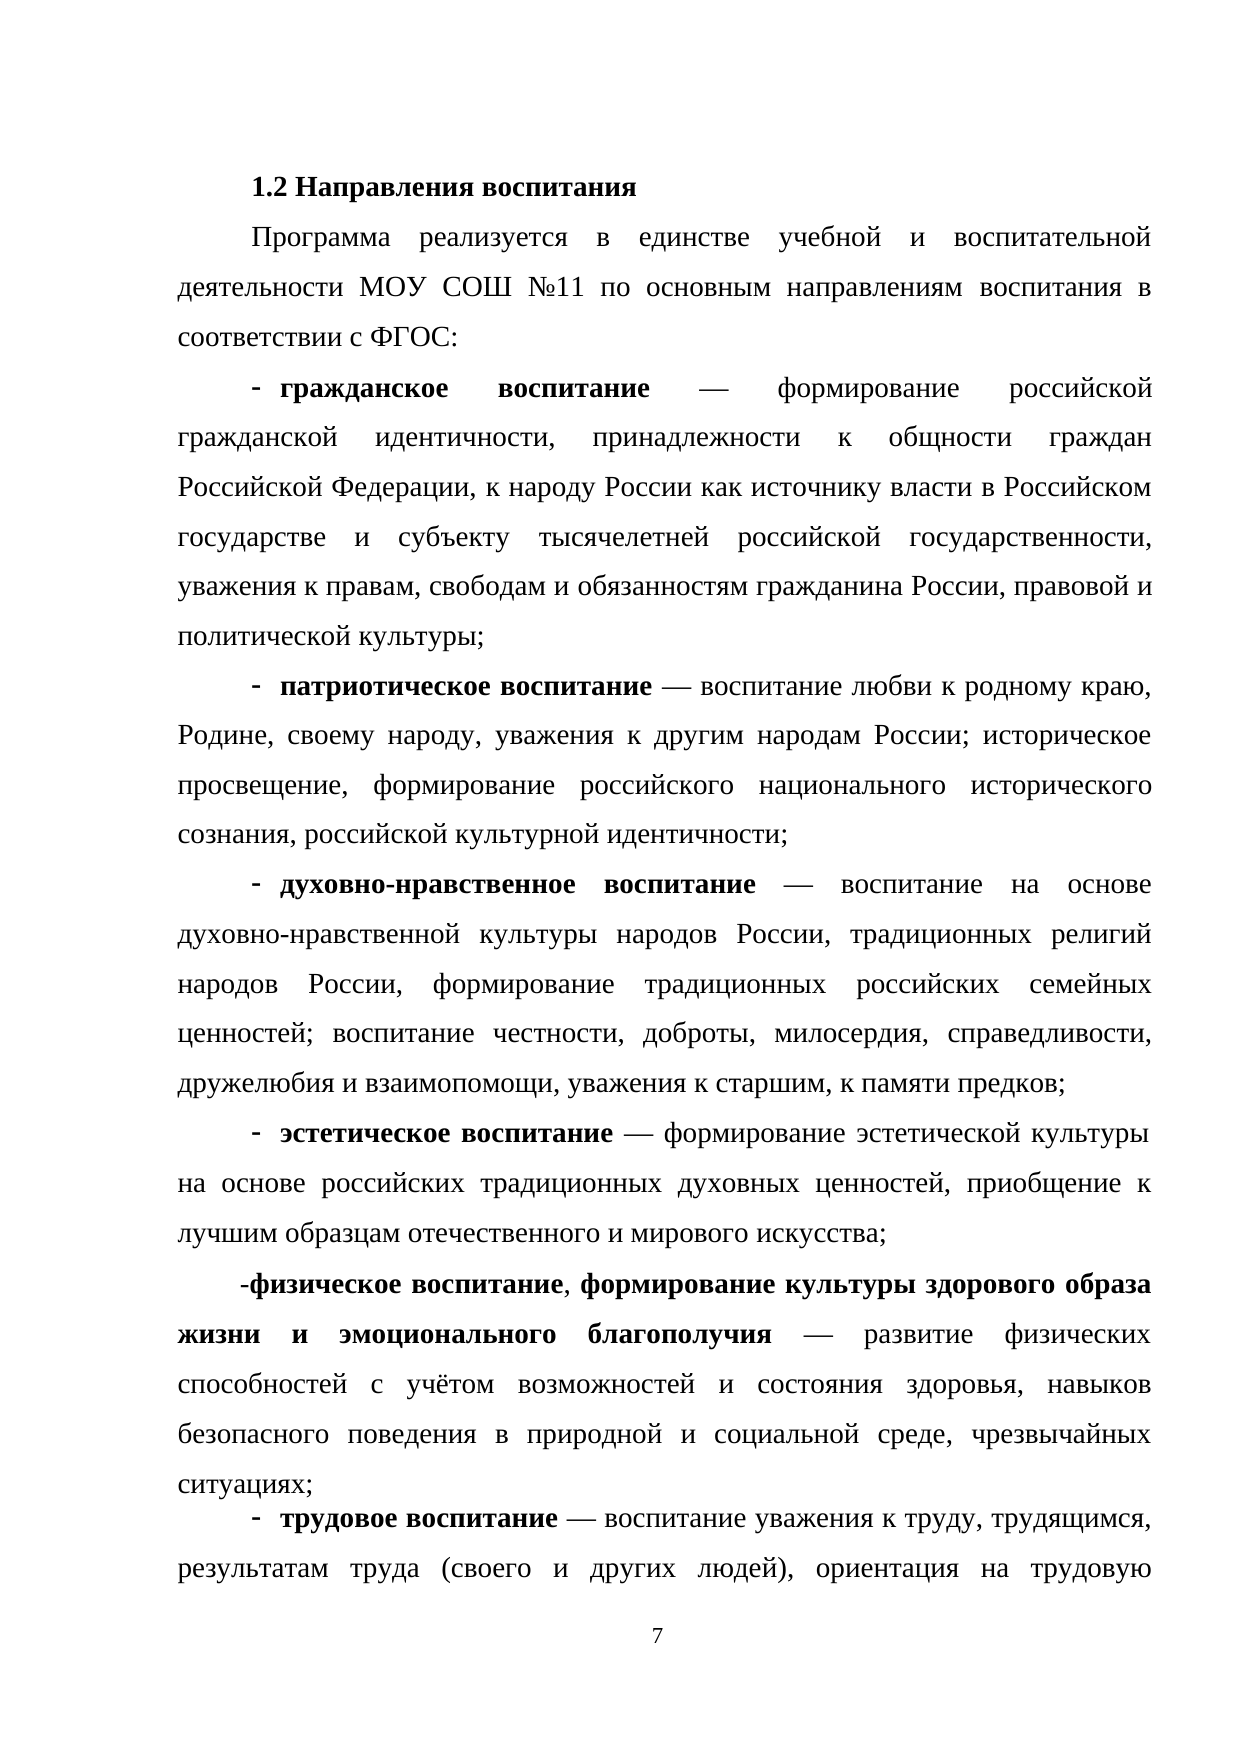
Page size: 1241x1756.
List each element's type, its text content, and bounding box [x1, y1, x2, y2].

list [177, 1500, 1152, 1583]
subtitle Направления воспитания [251, 169, 1173, 203]
text -физическое воспитание, формирование культуры здорового образа жизни и эмоционального благополучия — развитие физических способностей с учётом возможностей и состояния здоровья, навыков безопасного поведения в природной и социальной среде, чрезвычайных ситуациях; [177, 1249, 1151, 1499]
list гражданское воспитание — формирование российской гражданской идентичности, принадлежности к общности граждан Российской Федерации, к народу России как источнику власти в Российском государстве и субъекту тысячелетней российской государственности, уважения к правам, свободам и обязанностям гражданина России, правовой и политической культуры; [177, 370, 1152, 651]
list духовно-нравственное воспитание — воспитание на основе духовно-нравственной культуры народов России, традиционных религий народов России, формирование традиционных российских семейных ценностей; воспитание честности, доброты, милосердия, справедливости, дружелюбия и взаимопомощи, уважения к старшим, к памяти предков; [177, 866, 1152, 1098]
list патриотическое воспитание — воспитание любви к родному краю, Родине, своему народу, уважения к другим народам России; историческое просвещение, формирование российского национального исторического сознания, российской культурной идентичности; [177, 668, 1152, 850]
text Программа реализуется в единстве учебной и воспитательной деятельности МОУ СОШ №11 по основным направлениям воспитания в соответствии с ФГОС: [177, 219, 1151, 353]
text на основе российских традиционных духовных ценностей, приобщение к лучшим образцам отечественного и мирового искусства; [177, 1149, 1151, 1249]
list эстетическое воспитание — формирование эстетической культуры [177, 1115, 1173, 1149]
